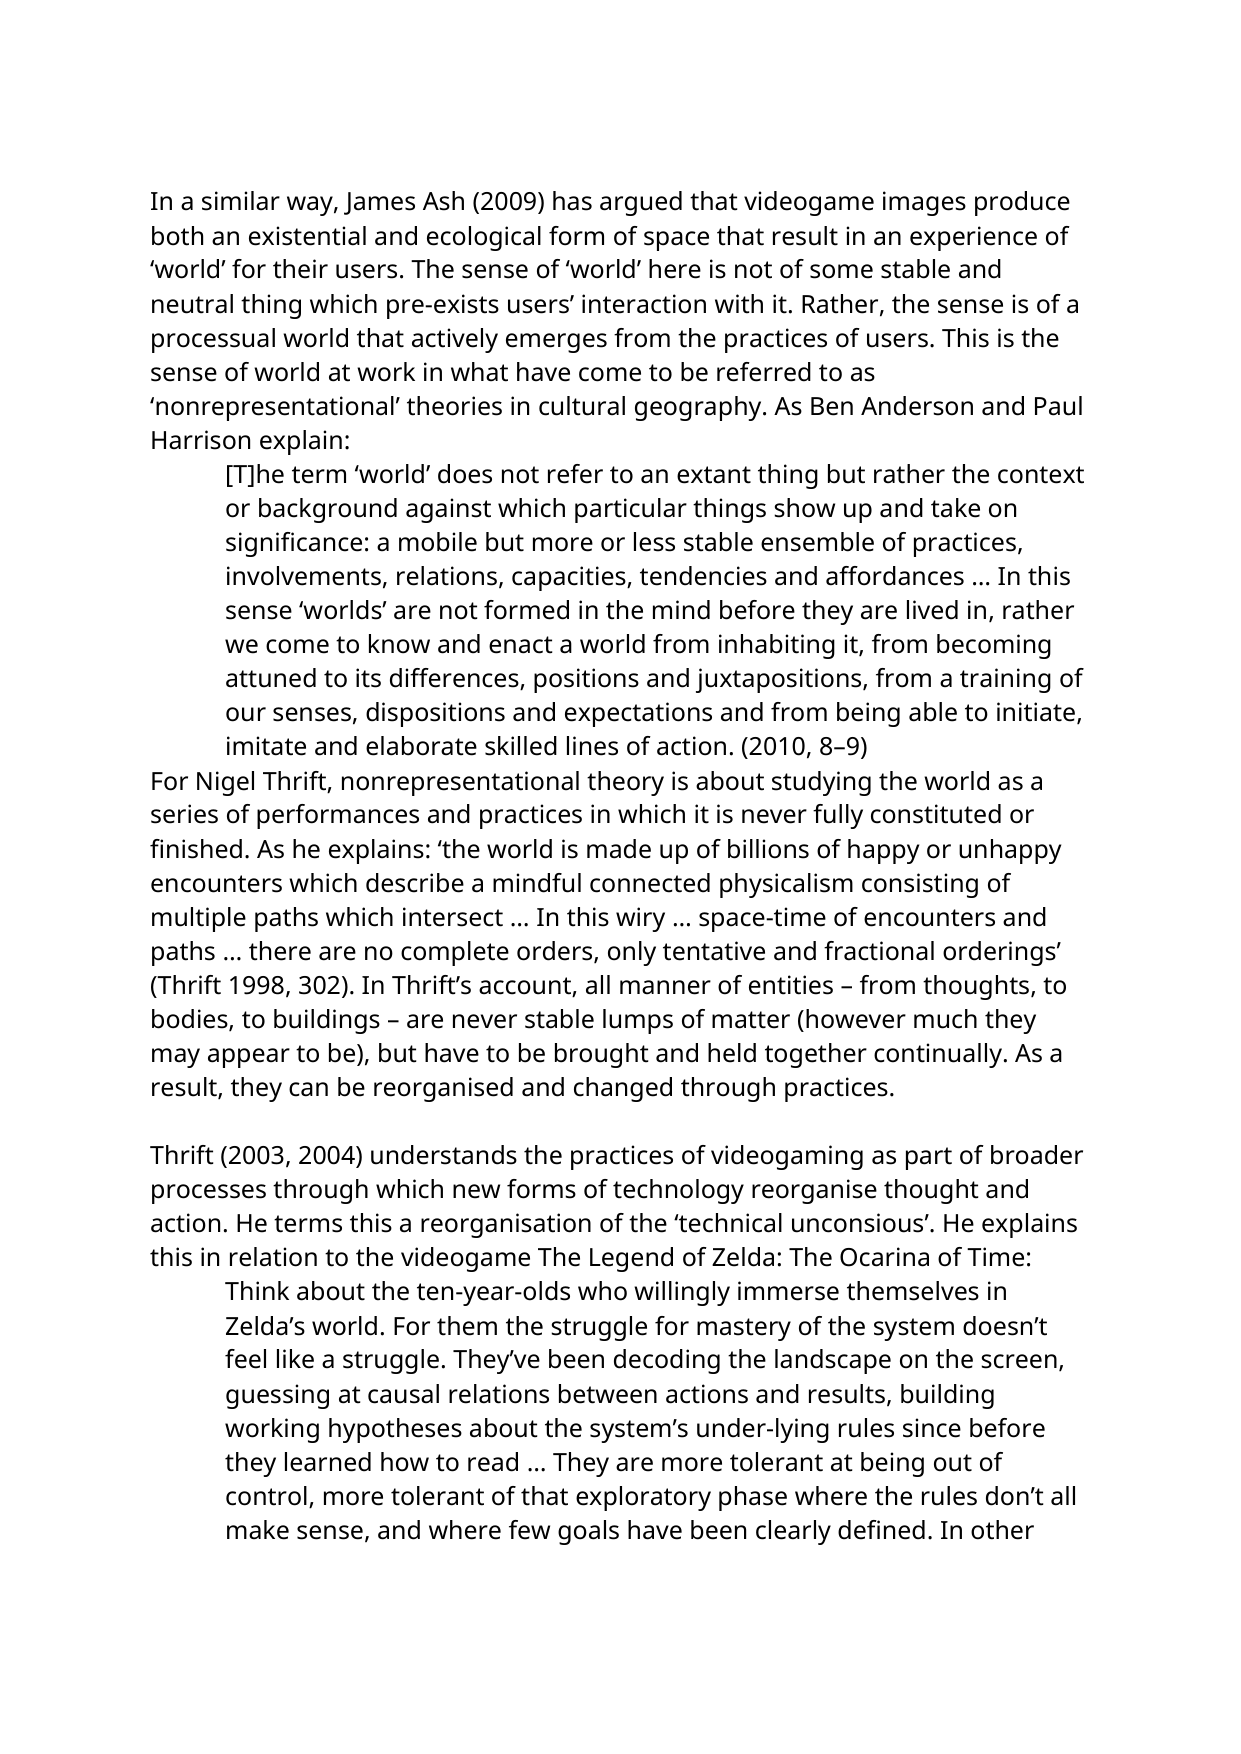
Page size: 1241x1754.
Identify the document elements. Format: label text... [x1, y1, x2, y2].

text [225, 1274, 1090, 1547]
text In a similar way, James Ash (2009) has argued that videogame images produce both an existential and ecological form of space that result in an experience of ‘world’ for their users. The sense of ‘world’ here is not of some stable and neutral thing which pre-exists users’ interaction with it. Rather, the sense is of a processual world that actively emerges from the practices of users. This is the sense of world at work in what have come to be referred to as ‘nonrepresentational’ theories in cultural geography. As Ben Anderson and Paul Harrison explain: [150, 184, 1090, 457]
text [T]he term ‘world’ does not refer to an extant thing but rather the context or background against which particular things show up and take on significance: a mobile but more or less stable ensemble of practices, involvements, relations, capacities, tendencies and affordances … In this sense ‘worlds’ are not formed in the mind before they are lived in, rather we come to know and enact a world from inhabiting it, from becoming attuned to its differences, positions and juxtapositions, from a training of our senses, dispositions and expectations and from being able to initiate, imitate and elaborate skilled lines of action. (2010, 8–9) [225, 457, 1090, 763]
text For Nigel Thrift, nonrepresentational theory is about studying the world as a series of performances and practices in which it is never fully constituted or finished. As he explains: ‘the world is made up of billions of happy or unhappy encounters which describe a mindful connected physicalism consisting of multiple paths which intersect … In this wiry … space-time of encounters and paths … there are no complete orders, only tentative and fractional orderings’ (Thrift 1998, 302). In Thrift’s account, all manner of entities – from thoughts, to bodies, to buildings – are never stable lumps of matter (however much they may appear to be), but have to be brought and held together continually. As a result, they can be reorganised and changed through practices. [150, 763, 1090, 1104]
text Thrift (2003, 2004) understands the practices of videogaming as part of broader processes through which new forms of technology reorganise thought and action. He terms this a reorganisation of the ‘technical unconsious’. He explains this in relation to the videogame The Legend of Zelda: The Ocarina of Time: [150, 1138, 1090, 1274]
